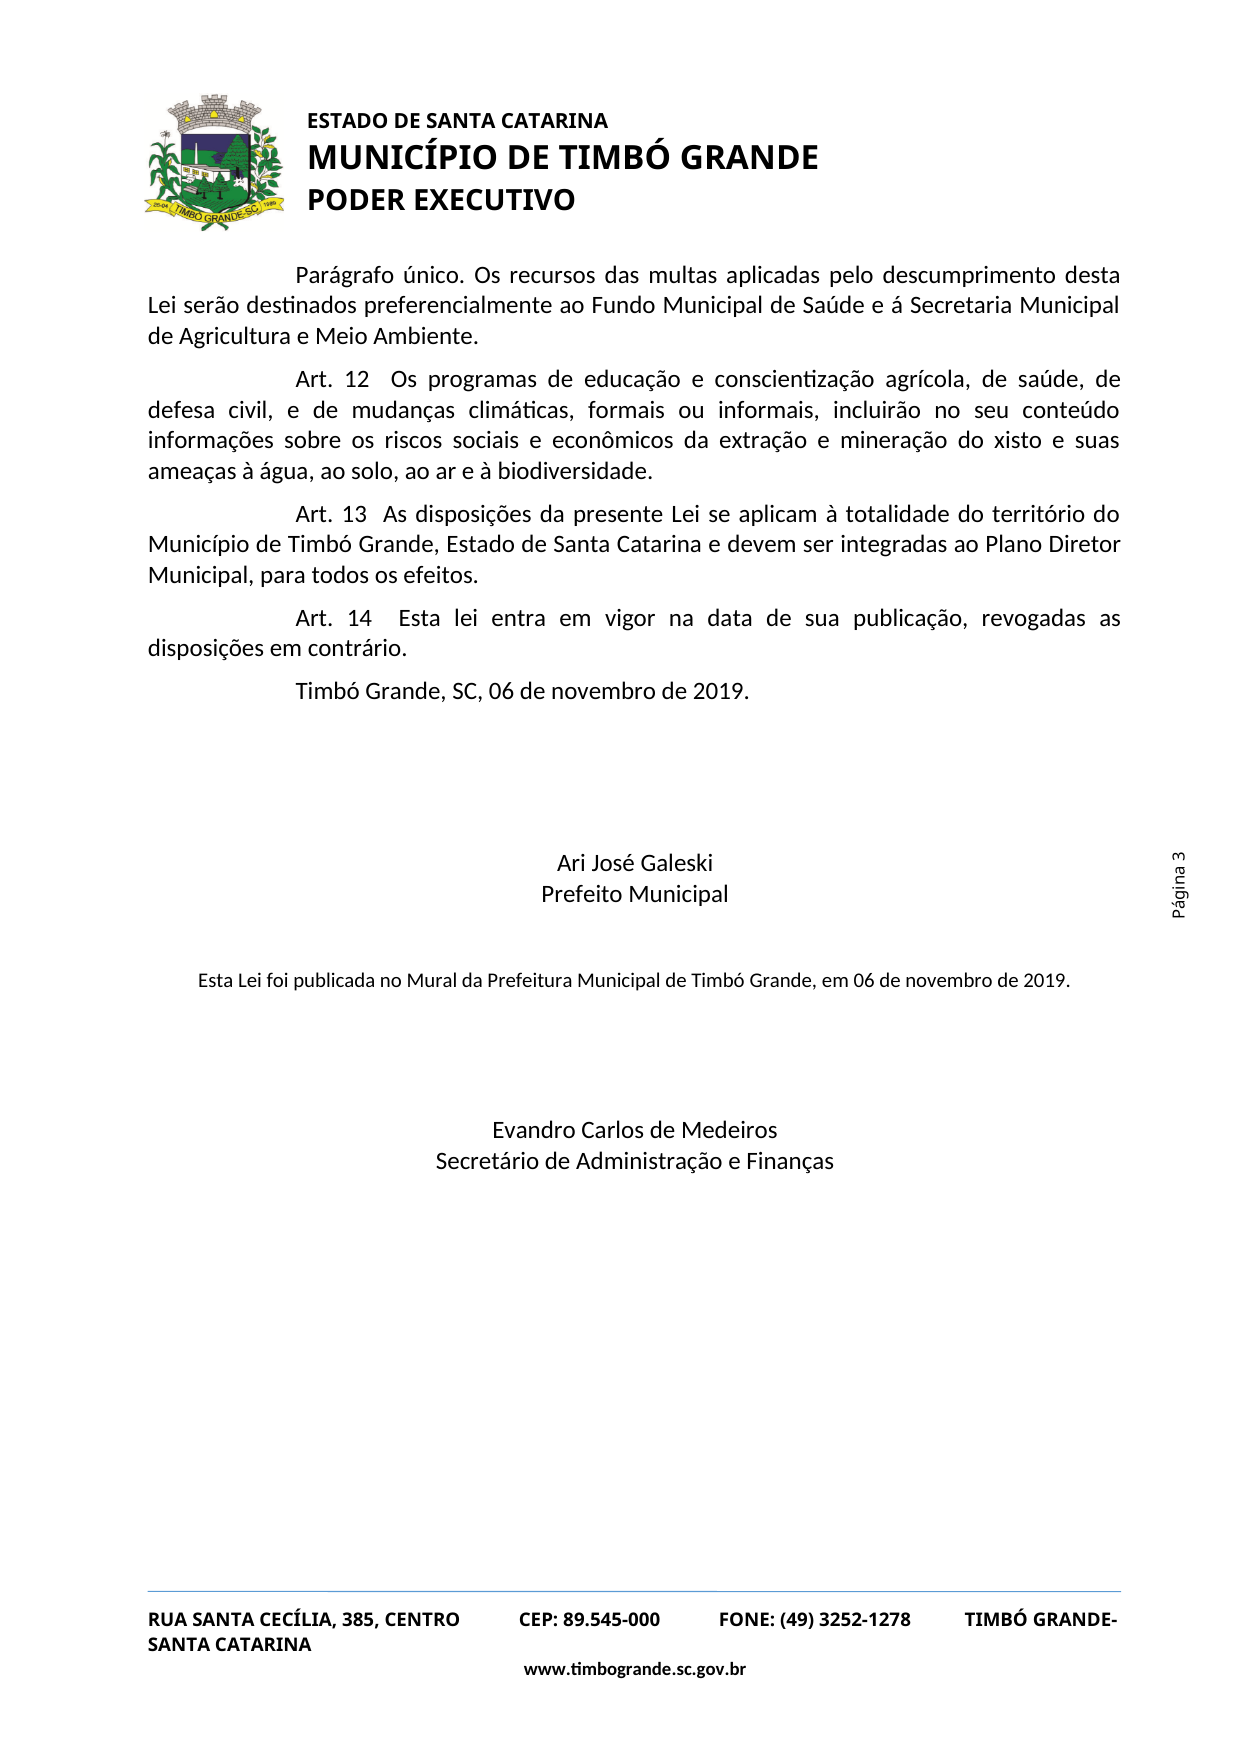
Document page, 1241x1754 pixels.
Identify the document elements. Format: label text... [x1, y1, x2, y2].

text Art. 13 As disposições da presente Lei se aplicam à totalidade do território do Município de Timbó Grande, Estado de Santa Catarina e devem ser integradas ao Plano Diretor Municipal, para todos os efeitos. [148, 498, 1122, 589]
text Timbó Grande, SC, 06 de novembro de 2019. [148, 675, 1122, 706]
text Parágrafo único. Os recursos das multas aplicadas pelo descumprimento desta Lei serão destinados preferencialmente ao Fundo Municipal de Saúde e á Secretaria Municipal de Agricultura e Meio Ambiente. [148, 259, 1122, 351]
text Esta Lei foi publicada no Mural da Prefeitura Municipal de Timbó Grande, em 06 de novembro de 2019. [148, 967, 1122, 992]
text Art. 12 Os programas de educação e conscientização agrícola, de saúde, de defesa civil, e de mudanças climáticas, formais ou informais, incluirão no seu conteúdo informações sobre os riscos sociais e econômicos da extração e mineração do xisto e suas ameaças à água, ao solo, ao ar e à biodiversidade. [148, 363, 1122, 485]
text Evandro Carlos de Medeiros Secretário de Administração e Finanças [148, 1114, 1122, 1176]
picture [144, 93, 285, 232]
text Art. 14 Esta lei entra em vigor na data de sua publicação, revogadas as disposições em contrário. [148, 602, 1122, 663]
text Prefeito Municipal [148, 878, 1122, 908]
text Ari José Galeski [148, 847, 1122, 878]
